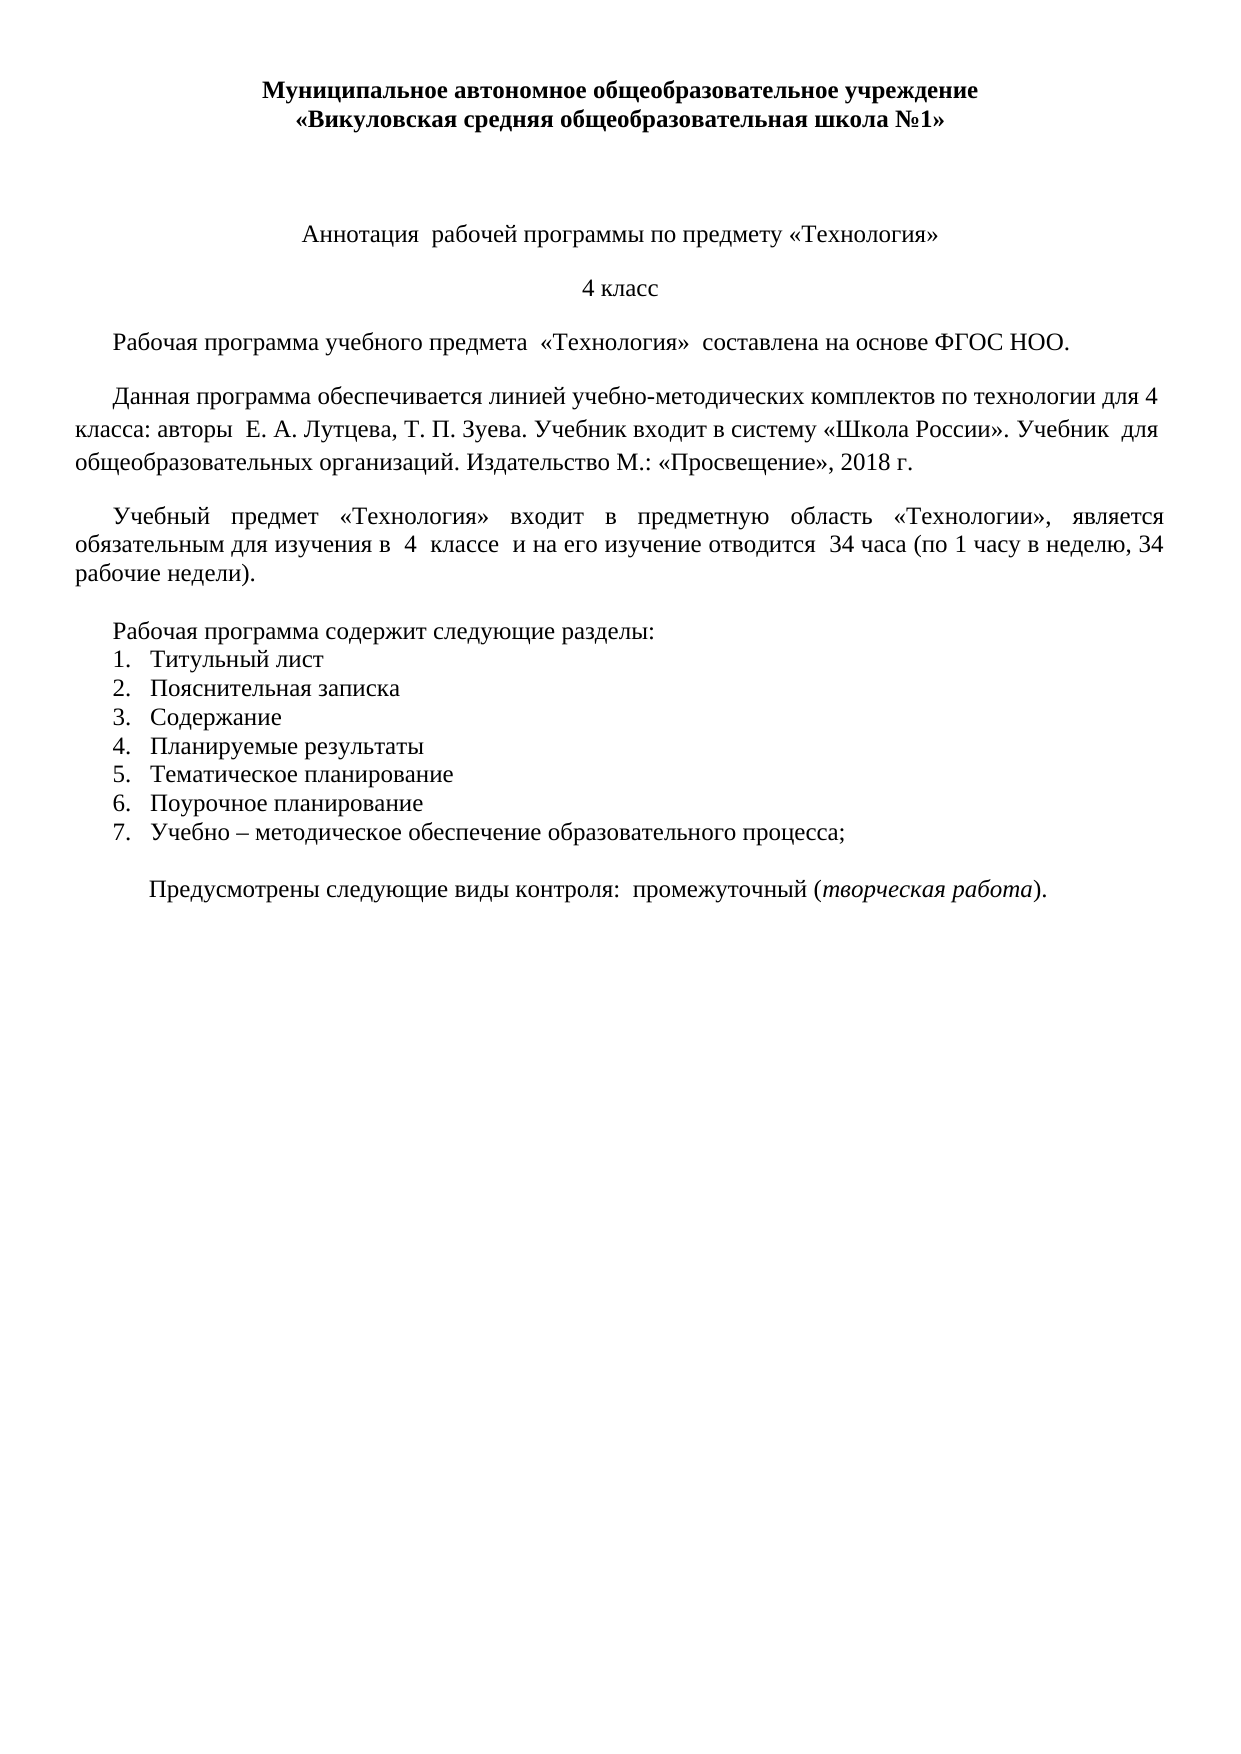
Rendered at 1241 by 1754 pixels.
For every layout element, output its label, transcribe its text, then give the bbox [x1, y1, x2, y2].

list Титульный лист [112, 644, 1165, 673]
list Пояснительная записка [112, 673, 1165, 702]
list Поурочное планирование [112, 788, 1165, 817]
text 4 класс [75, 273, 1165, 302]
text Учебный предмет «Технология» входит в предметную область «Технологии», является обязательным для изучения в 4 классе и на его изучение отводится 34 часа (по 1 часу в неделю, 34 рабочие недели). [75, 501, 1165, 587]
list Содержание [112, 702, 1165, 731]
list Тематическое планирование [112, 759, 1165, 788]
text «Викуловская средняя общеобразовательная школа №1» [75, 104, 1165, 132]
text Предусмотрены следующие виды контроля: промежуточный (творческая работа). [75, 874, 1165, 903]
list Учебно – методическое обеспечение образовательного процесса; [112, 817, 1165, 846]
text Данная программа обеспечивается линией учебно-методических комплектов по технологии для 4 класса: авторы Е. А. Лутцева, Т. П. Зуева. Учебник входит в систему «Школа России». Учебник для общеобразовательных организаций. Издательство М.: «Просвещение», . [75, 381, 1165, 476]
text Рабочая программа содержит следующие разделы: [75, 616, 1165, 644]
list Планируемые результаты [112, 731, 1165, 759]
text Рабочая программа учебного предмета «Технология» составлена на основе ФГОС НОО. [75, 327, 1165, 356]
text Муниципальное автономное общеобразовательное учреждение [75, 75, 1165, 104]
text Аннотация рабочей программы по предмету «Технология» [75, 219, 1165, 248]
